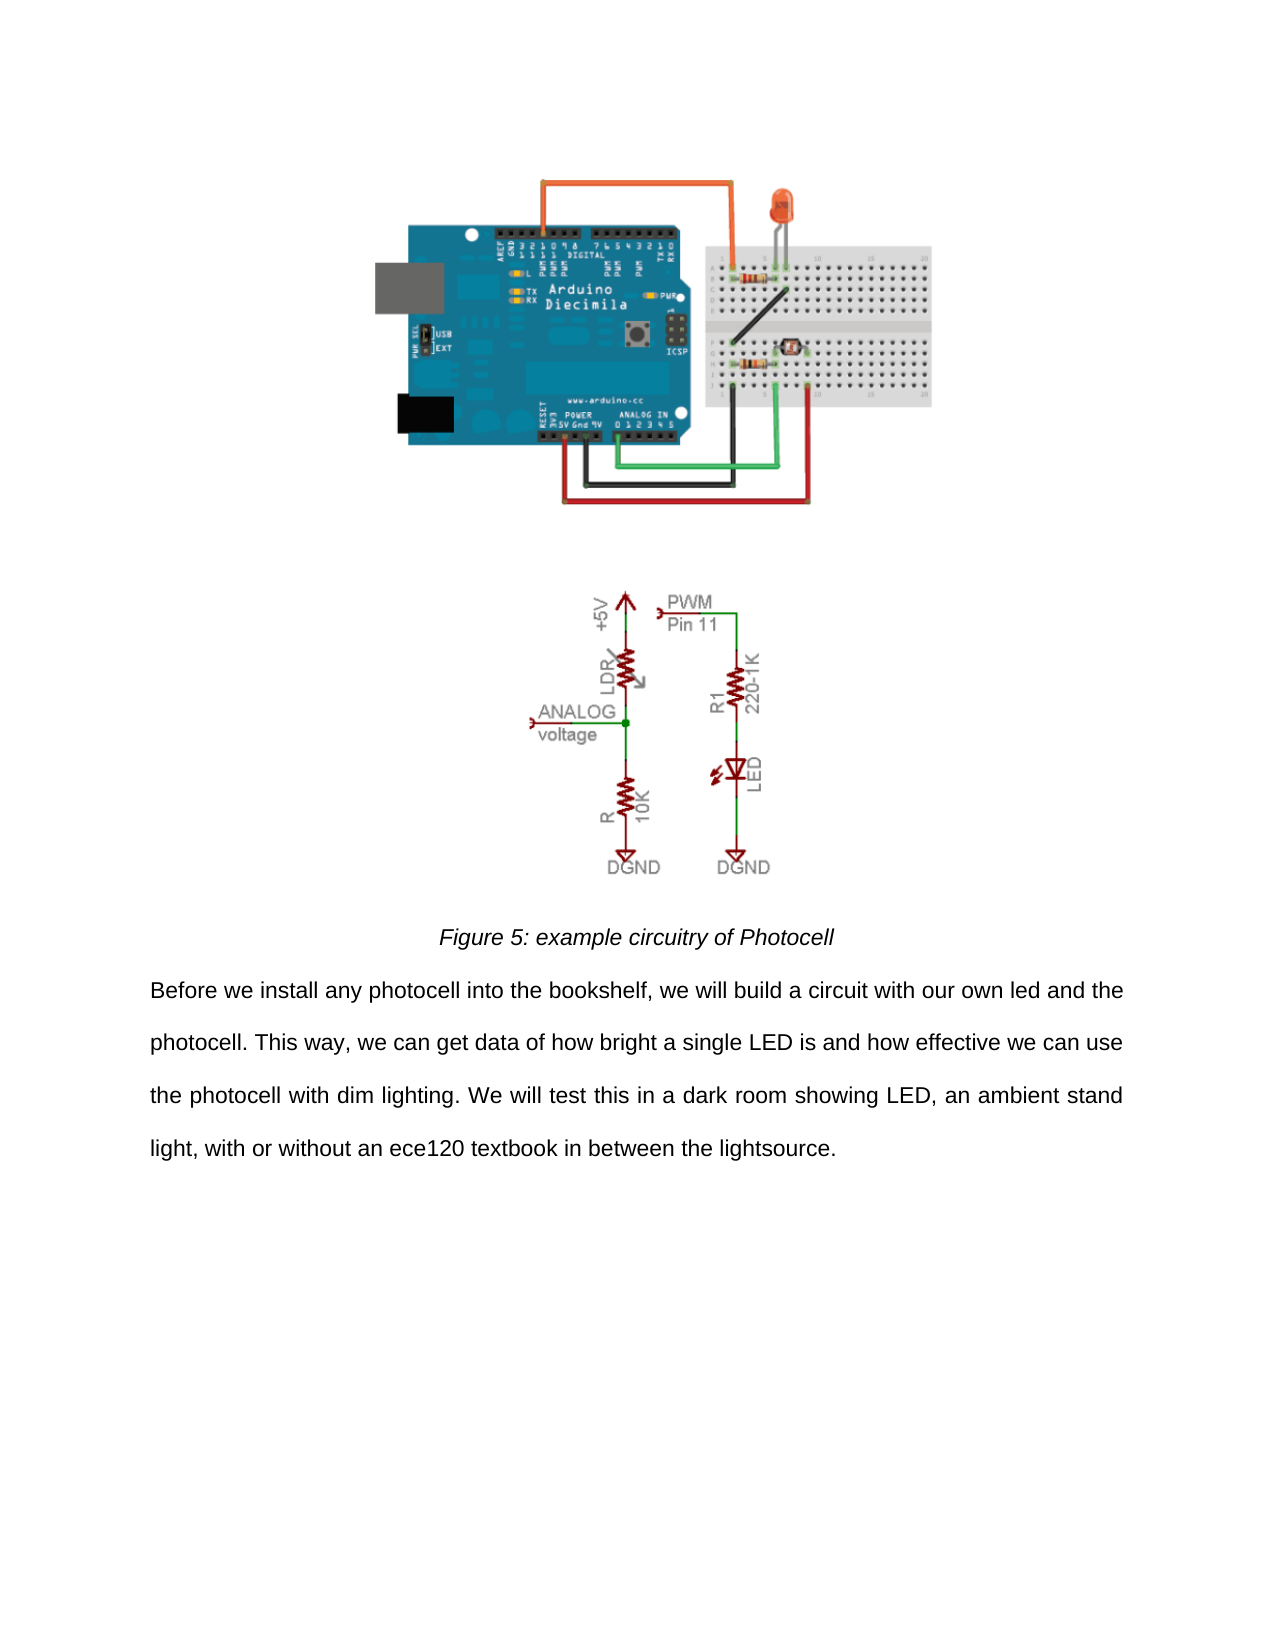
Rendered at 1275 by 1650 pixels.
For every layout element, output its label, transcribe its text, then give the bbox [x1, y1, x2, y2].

picture [316, 150, 959, 898]
text Figure 5: example circuitry of Photocell [150, 924, 1125, 950]
text Before we install any photocell into the bookshelf, we will build a circuit with our own led and the photocell. This way, we can get data of how bright a single LED is and how effective we can use the photocell with dim lighting. We will test this in a dark room showing LED, an ambient stand light, with or without an ece120 textbook in between the lightsource. [150, 977, 1125, 1161]
